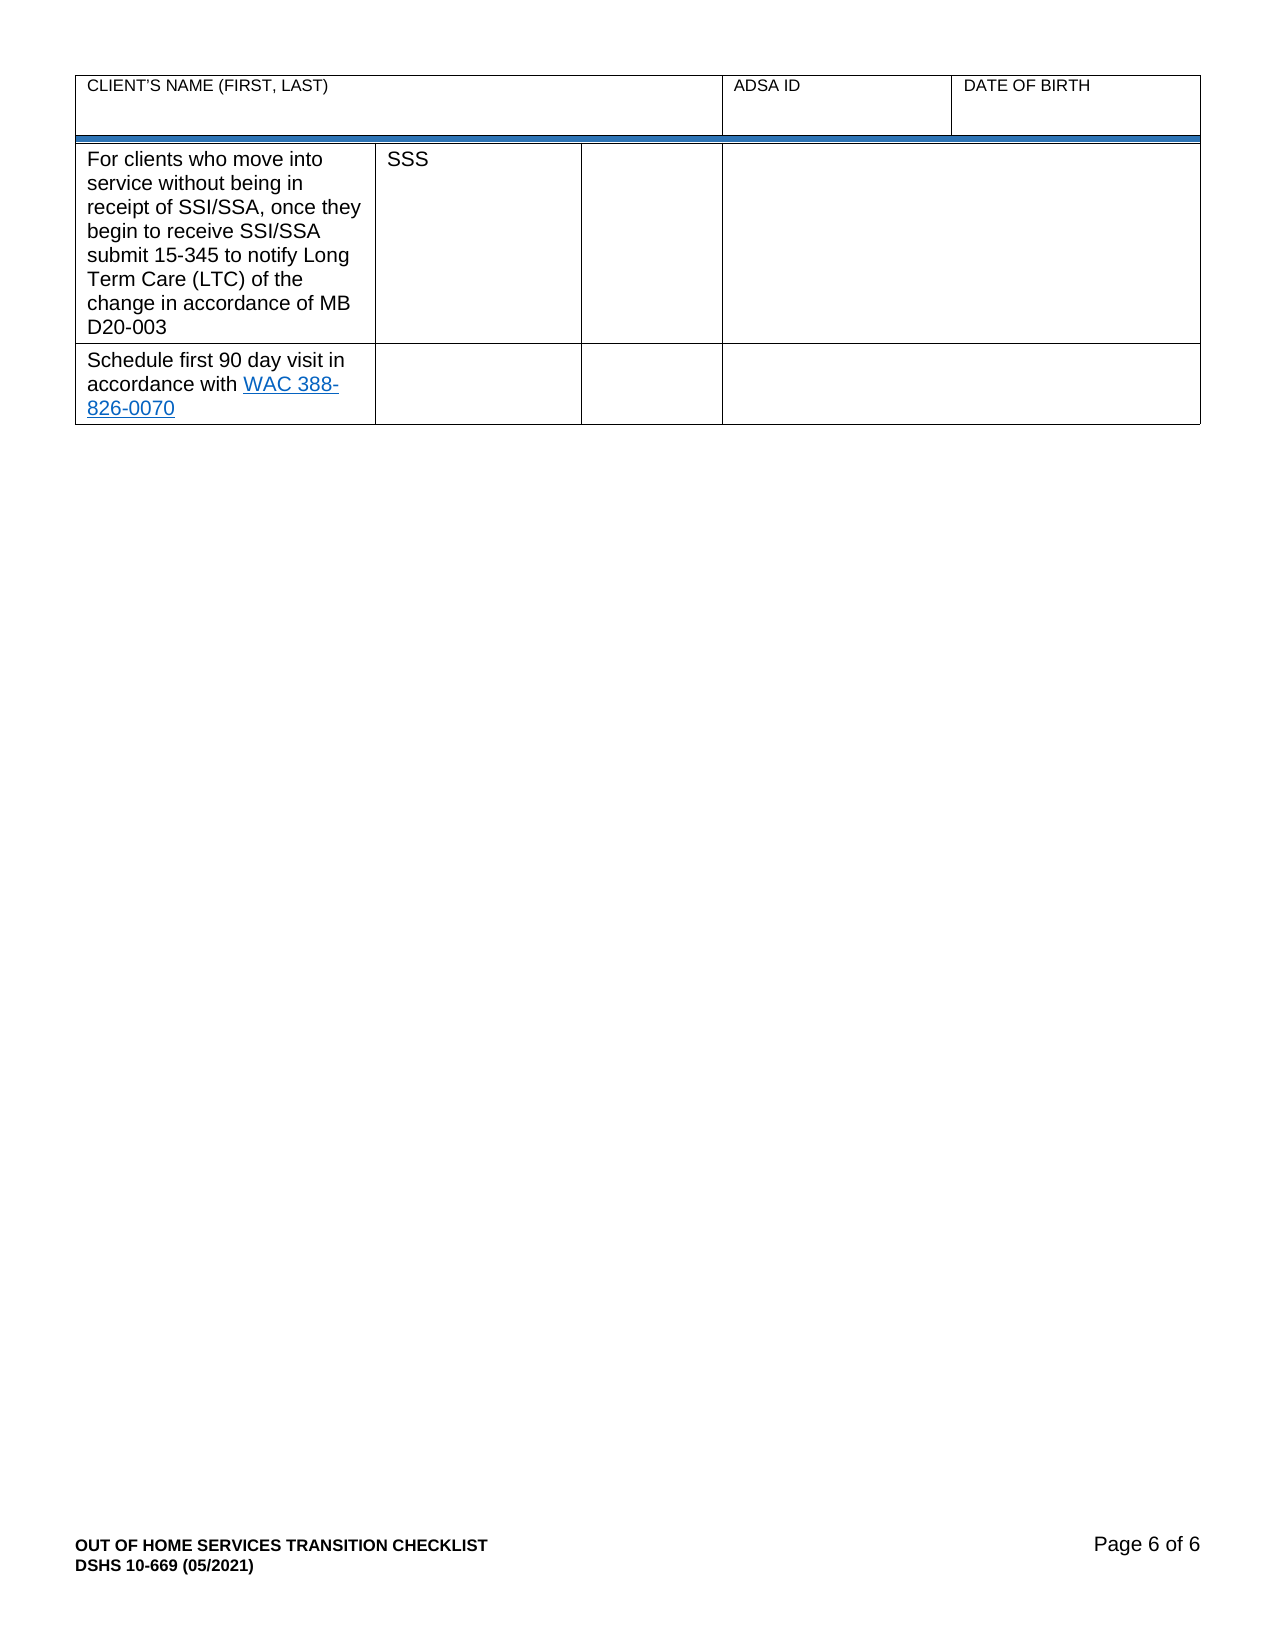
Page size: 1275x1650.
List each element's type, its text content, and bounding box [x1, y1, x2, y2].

table_cell [582, 344, 722, 424]
table_cell For clients who move into service without being in receipt of SSI/SSA, once they begin to receive SSI/SSA submit 15-345 to notify Long Term Care (LTC) of the change in accordance of MB D20-003 [76, 144, 375, 343]
table_cell [76, 136, 1200, 142]
table_header CLIENT’S NAME (FIRST, LAST) [76, 76, 722, 135]
table_cell [582, 144, 722, 343]
table_cell [376, 344, 581, 424]
table_cell [723, 144, 1200, 343]
table_cell SSS [376, 144, 581, 343]
table_cell [723, 344, 1200, 424]
table_cell Schedule first 90 day visit in accordance with WAC 388-826-0070 [76, 344, 375, 424]
table_header ADSA ID [723, 76, 951, 135]
table_header DATE OF BIRTH [952, 76, 1200, 135]
